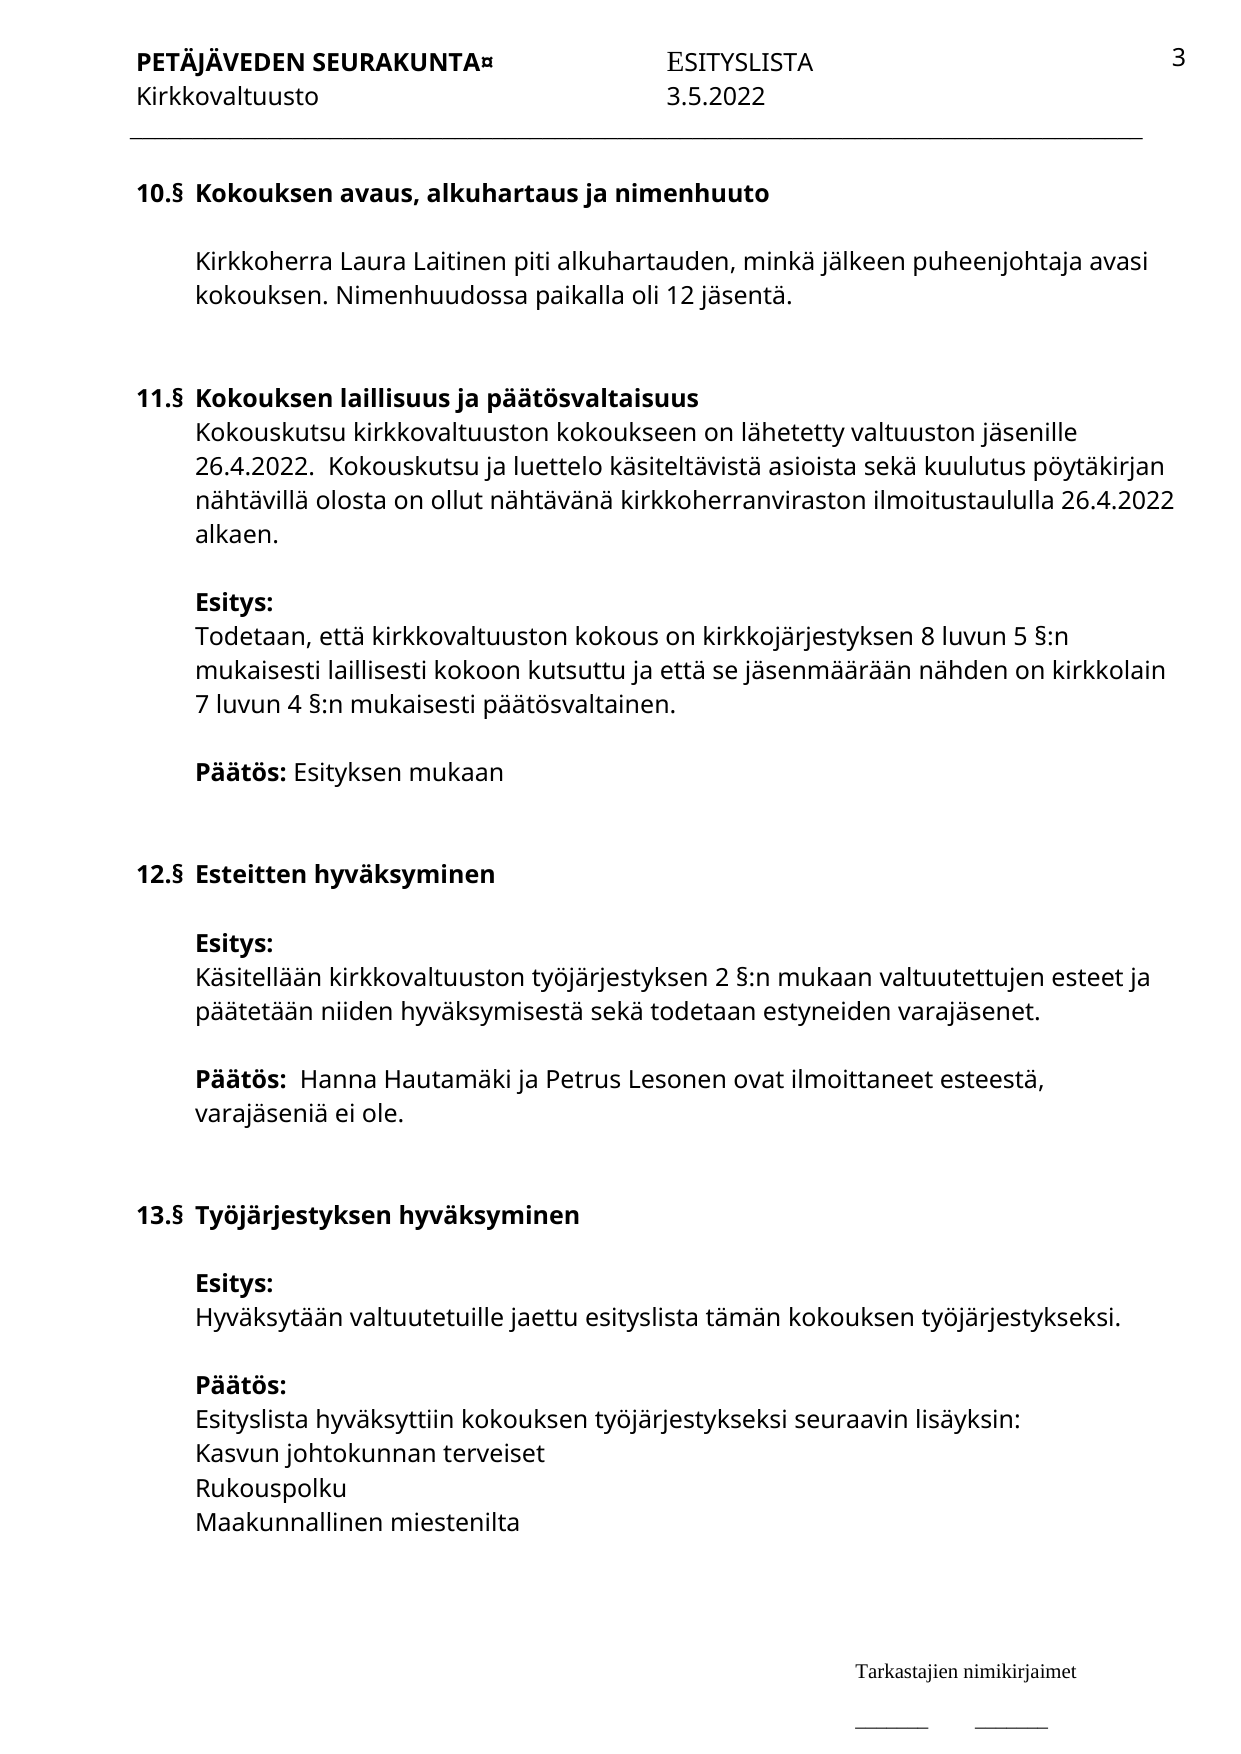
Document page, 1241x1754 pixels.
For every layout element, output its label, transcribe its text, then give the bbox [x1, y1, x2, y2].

text Rukouspolku [136, 1470, 1179, 1504]
text Kasvun johtokunnan terveiset [136, 1436, 1179, 1470]
text Päätös: Esityksen mukaan [195, 755, 1179, 789]
text 12.§ Esteitten hyväksyminen [136, 857, 1179, 891]
text Maakunnallinen miestenilta [136, 1504, 1179, 1538]
text 10.§ Kokouksen avaus, alkuhartaus ja nimenhuuto [136, 176, 1179, 210]
text Hyväksytään valtuutetuille jaettu esityslista tämän kokouksen työjärjestykseksi. [136, 1300, 1179, 1334]
text 13.§ Työjärjestyksen hyväksyminen [136, 1198, 1179, 1232]
text Esityslista hyväksyttiin kokouksen työjärjestykseksi seuraavin lisäyksin: [136, 1402, 1179, 1436]
text Käsitellään kirkkovaltuuston työjärjestyksen 2 §:n mukaan valtuutettujen esteet ja päätetään niiden hyväksymisestä sekä todetaan estyneiden varajäsenet. [195, 959, 1179, 1027]
text Esitys: [136, 1266, 1179, 1300]
text 26.4.2022. Kokouskutsu ja luettelo käsiteltävistä asioista sekä kuulutus pöytäkirjan nähtävillä olosta on ollut nähtävänä kirkkoherranviraston ilmoitustaululla 26.4.2022 alkaen. [195, 448, 1179, 551]
text Päätös: [136, 1368, 1179, 1402]
text Esitys: [195, 925, 1179, 959]
text Päätös: Hanna Hautamäki ja Petrus Lesonen ovat ilmoittaneet esteestä, varajäseniä ei ole. [195, 1061, 1179, 1129]
text Kokouskutsu kirkkovaltuuston kokoukseen on lähetetty valtuuston jäsenille [195, 414, 1179, 448]
text Todetaan, että kirkkovaltuuston kokous on kirkkojärjestyksen 8 luvun 5 §:n mukaisesti laillisesti kokoon kutsuttu ja että se jäsenmäärään nähden on kirkkolain 7 luvun 4 §:n mukaisesti päätösvaltainen. [195, 619, 1179, 721]
text Esitys: [136, 584, 1179, 619]
text Kirkkoherra Laura Laitinen piti alkuhartauden, minkä jälkeen puheenjohtaja avasi kokouksen. Nimenhuudossa paikalla oli 12 jäsentä. [195, 244, 1179, 312]
text 11.§ Kokouksen laillisuus ja päätösvaltaisuus [136, 380, 1179, 414]
